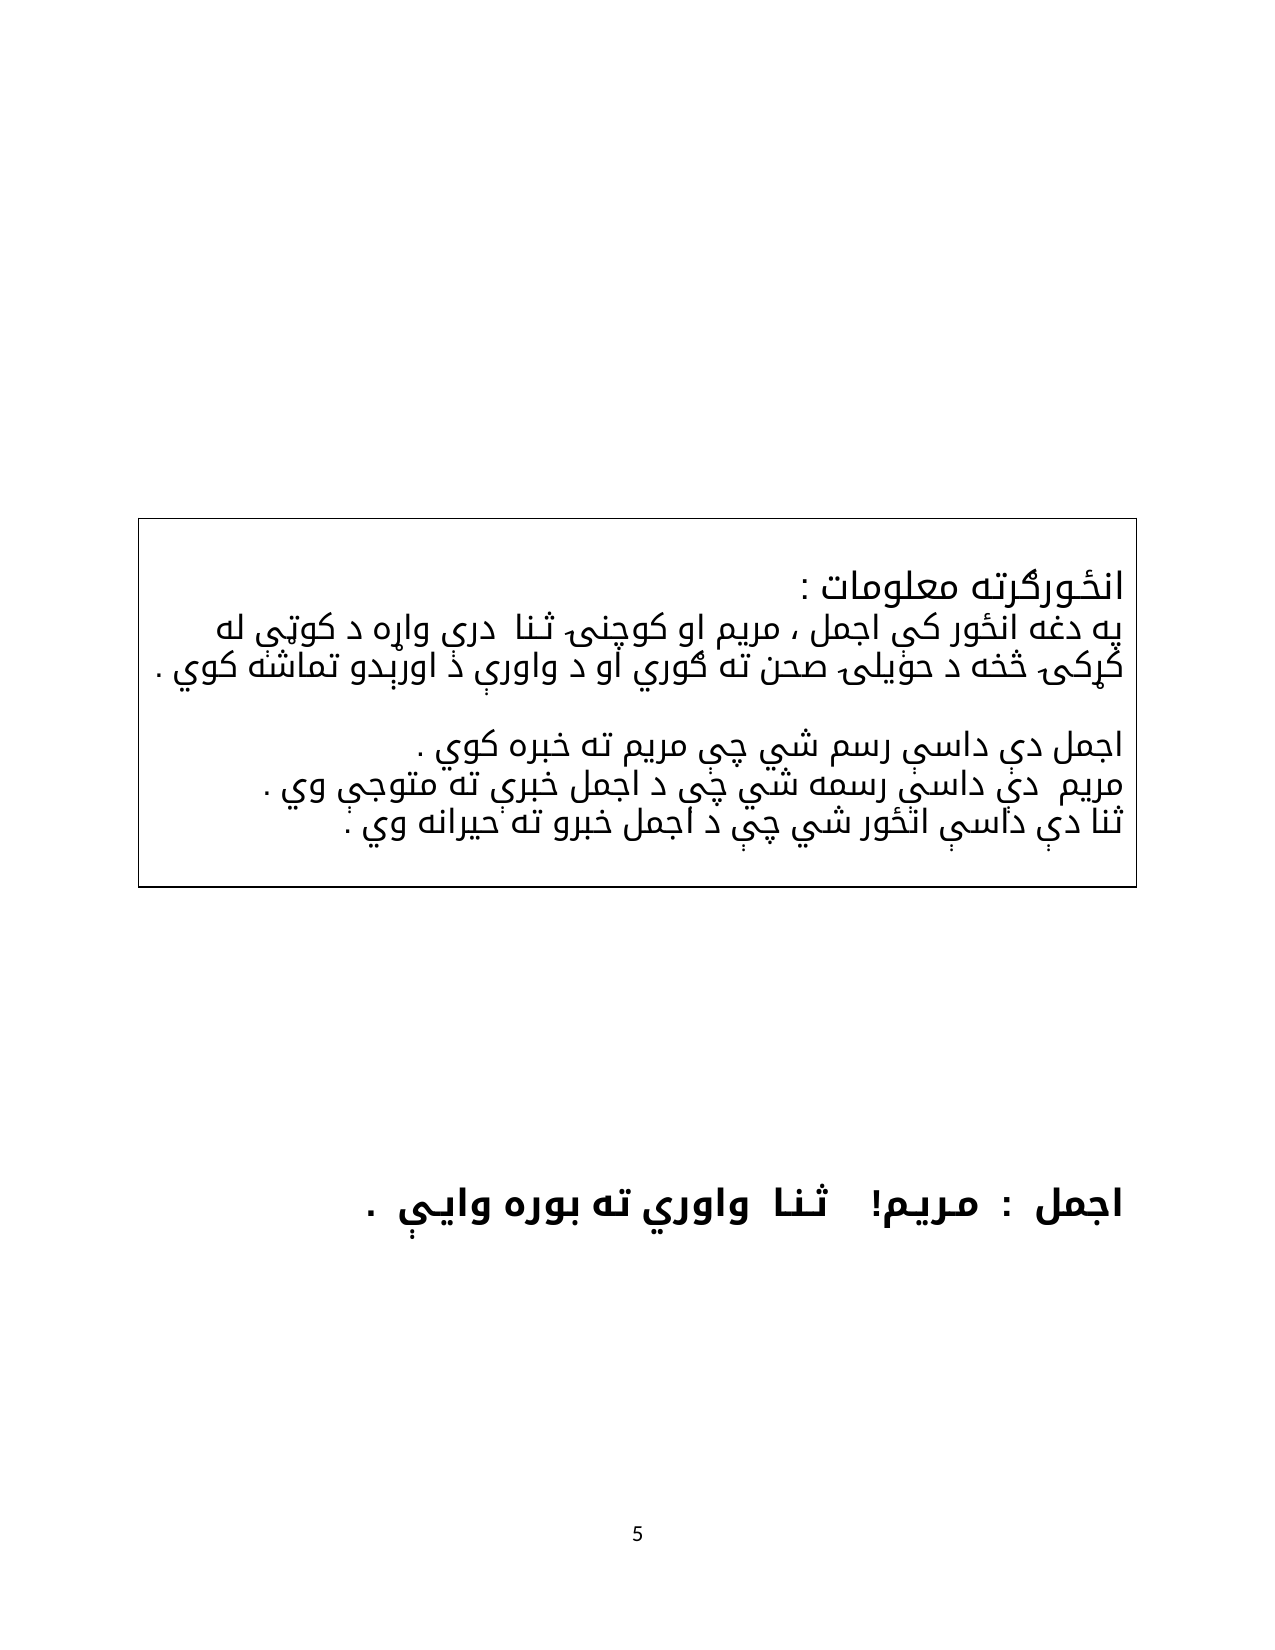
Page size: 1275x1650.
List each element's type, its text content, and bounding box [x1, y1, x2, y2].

table_header انځـورګرته معلومات : په دغه انځور کې اجمل ، مریم او کوچنۍ ثـنا درې واړه د کوټې له کړکۍ څخه د حویلۍ صحن ته ګوري او د واورې د اورېدو تماشه کوي . اجمل دې داسې رسم شي چې مریم ته خبره کوي . مریم دې داسې رسمه شي چې د اجمل خبرې ته متوجې وي . ثنا دې داسې انځور شي چې د اجمل خبرو ته حیرانه وي . [139, 519, 1136, 886]
text اجمل : مـریـم! ثـنـا واوري ته بوره وایـې . [150, 1182, 1125, 1225]
